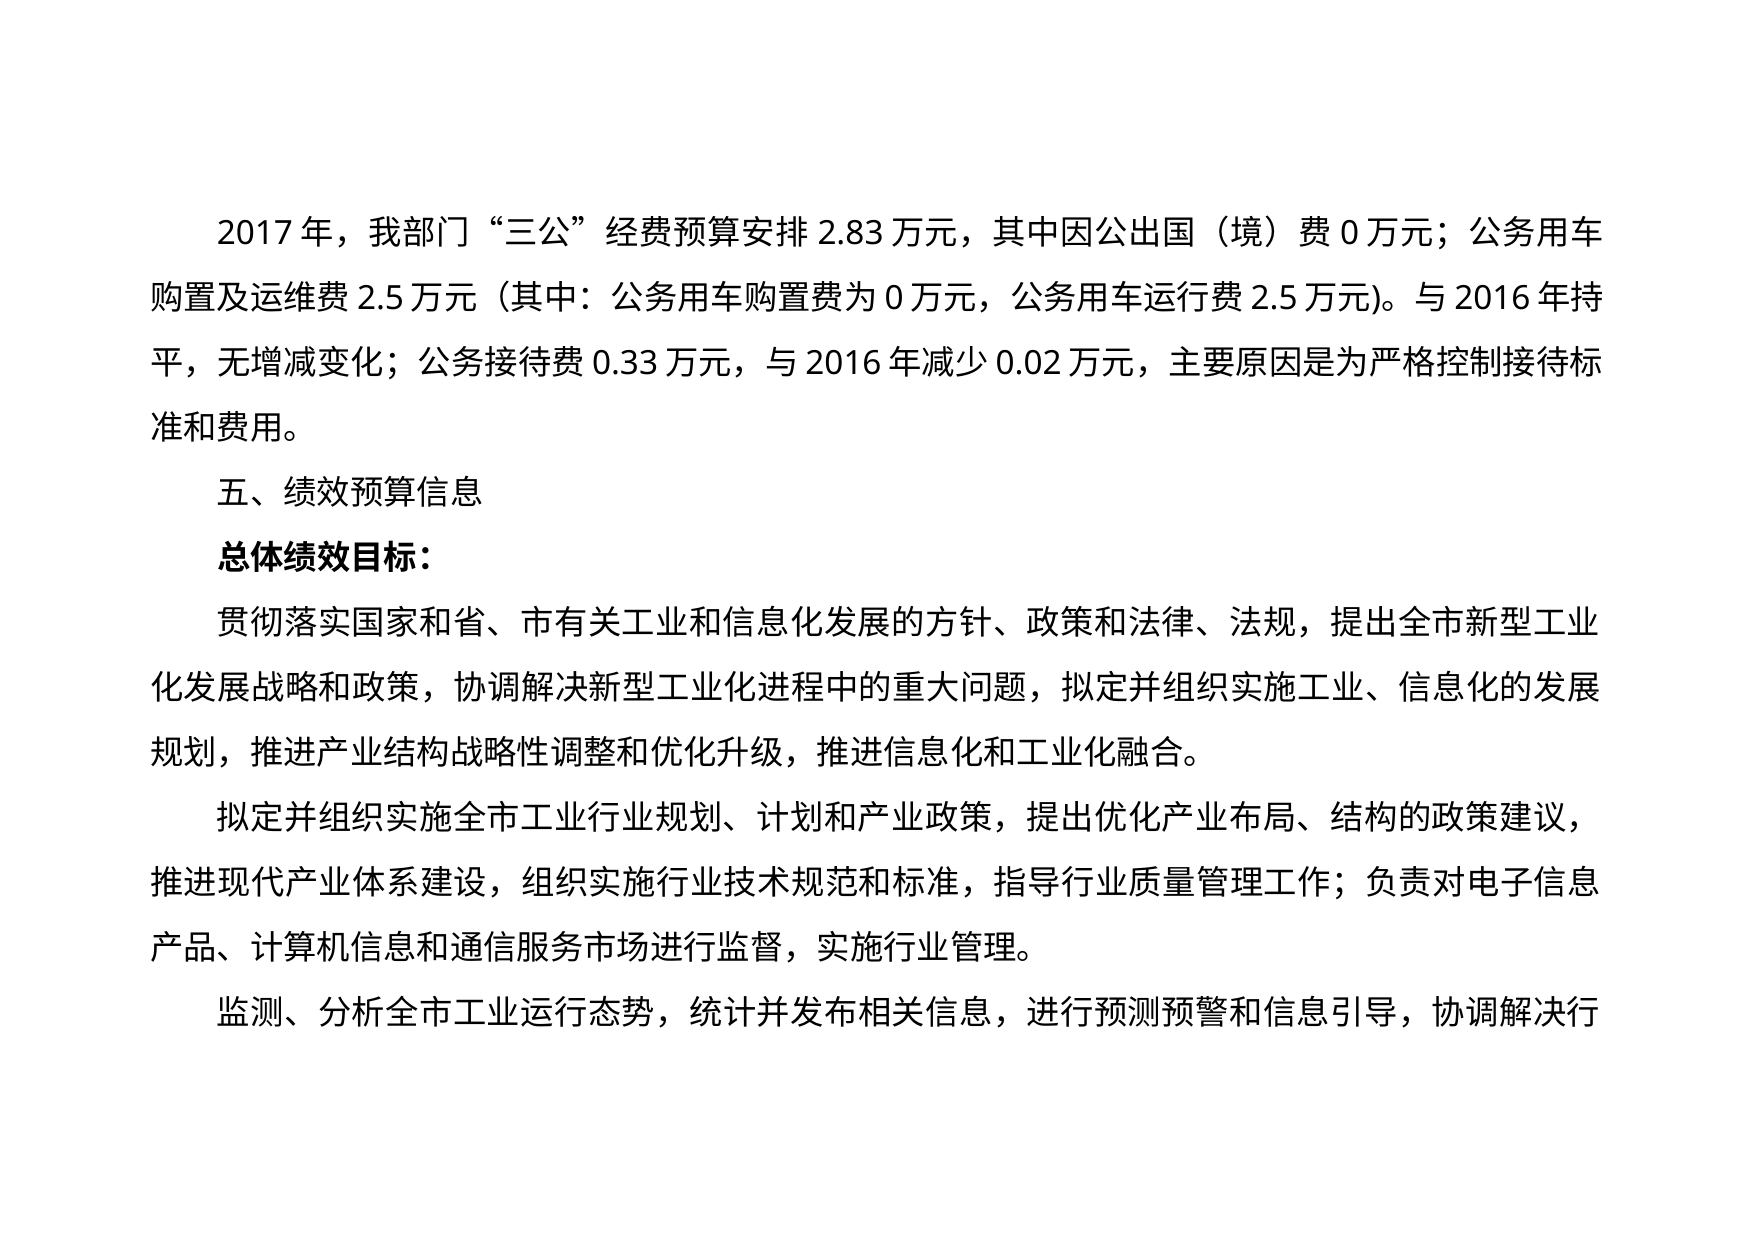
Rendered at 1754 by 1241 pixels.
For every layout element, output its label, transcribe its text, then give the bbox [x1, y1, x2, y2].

text 2017年，我部门“三公”经费预算安排2.83万元，其中因公出国（境）费0万元；公务用车购置及运维费2.5万元（其中：公务用车购置费为0万元，公务用车运行费2.5万元)。与2016年持平，无增减变化；公务接待费0.33万元，与2016年减少0.02万元，主要原因是为严格控制接待标准和费用。 [150, 198, 1604, 458]
text 贯彻落实国家和省、市有关工业和信息化发展的方针、政策和法律、法规，提出全市新型工业化发展战略和政策，协调解决新型工业化进程中的重大问题，拟定并组织实施工业、信息化的发展规划，推进产业结构战略性调整和优化升级，推进信息化和工业化融合。 [150, 588, 1604, 783]
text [150, 978, 1604, 1043]
text 五、绩效预算信息 [150, 458, 1604, 523]
text 总体绩效目标： [150, 523, 1604, 588]
text 拟定并组织实施全市工业行业规划、计划和产业政策，提出优化产业布局、结构的政策建议，推进现代产业体系建设，组织实施行业技术规范和标准，指导行业质量管理工作；负责对电子信息产品、计算机信息和通信服务市场进行监督，实施行业管理。 [150, 783, 1604, 978]
